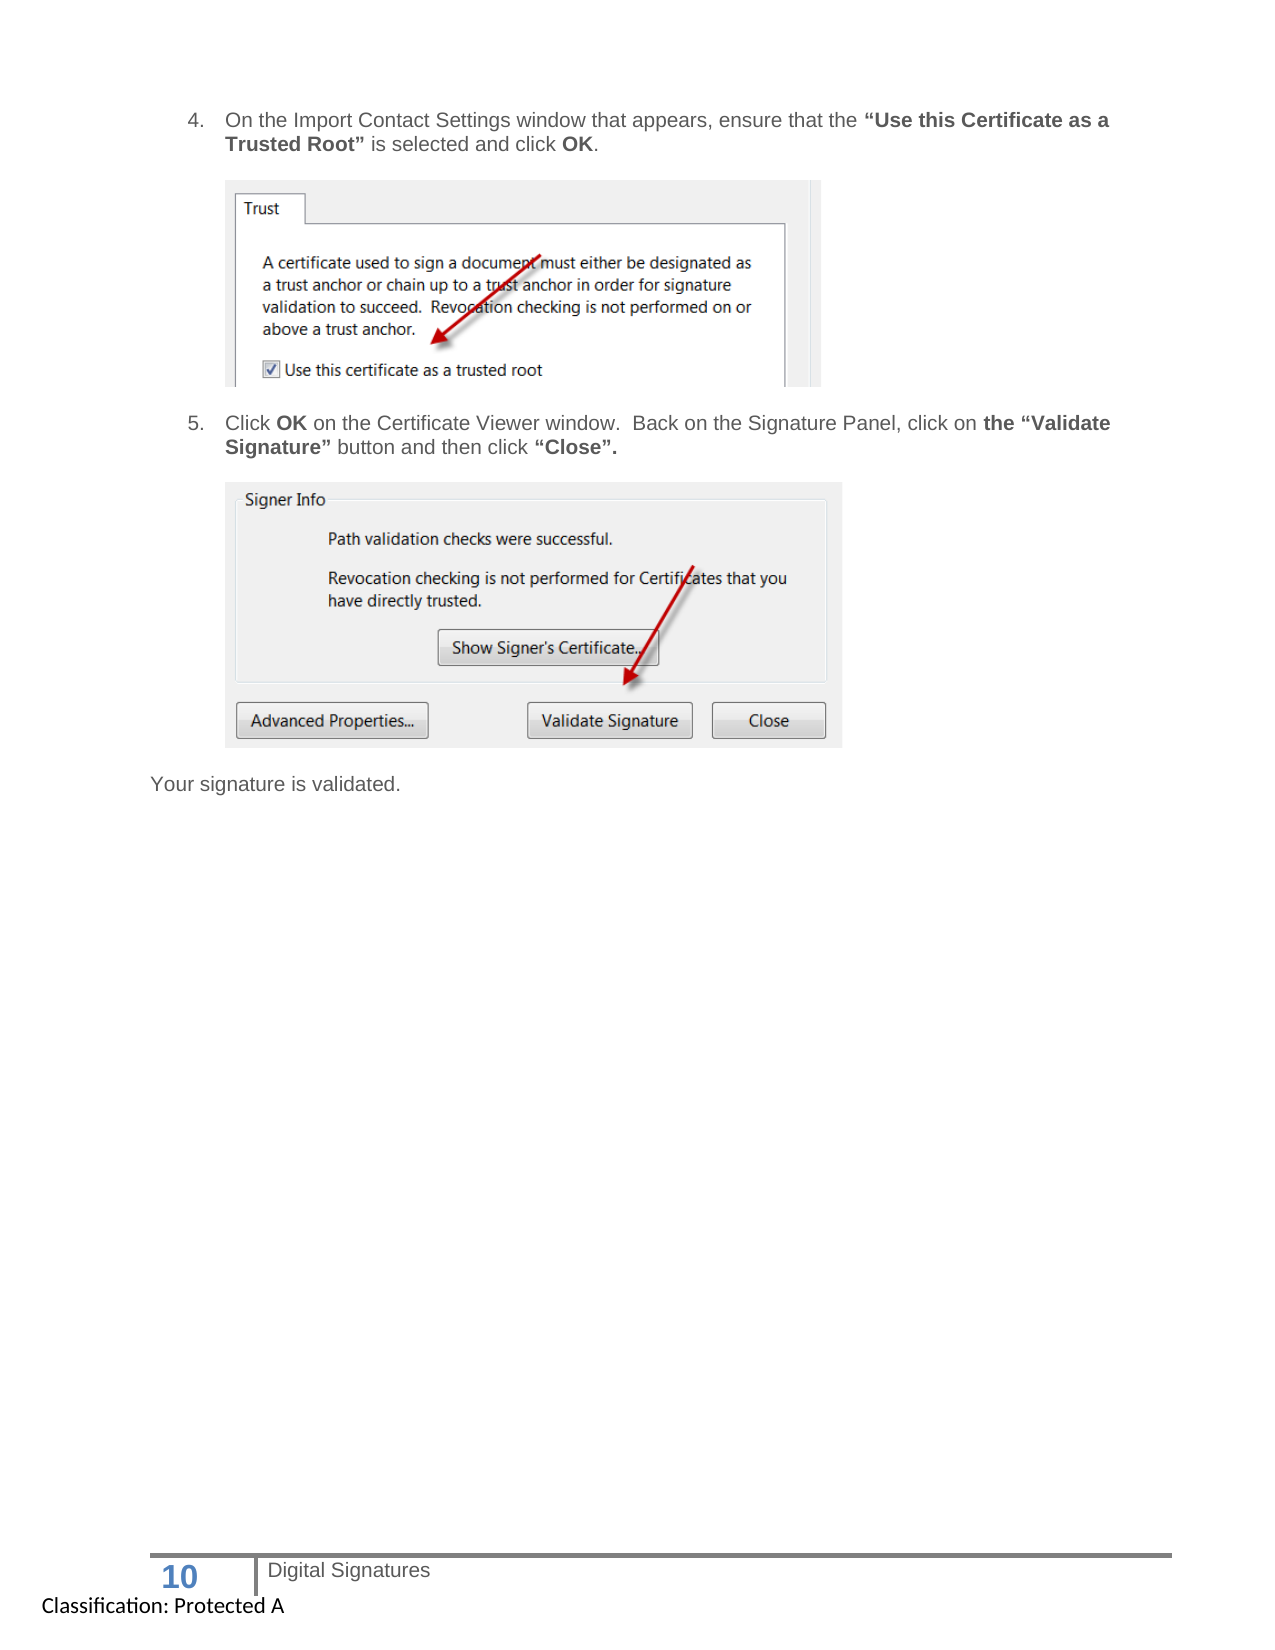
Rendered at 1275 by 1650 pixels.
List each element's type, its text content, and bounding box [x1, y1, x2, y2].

text Your signature is validated. [150, 771, 1172, 795]
picture [225, 482, 843, 748]
list Click OK on the Certificate Viewer window. Back on the Signature Panel, click on the “Validate Signature” button and then click “Close”. [187, 411, 1172, 482]
picture [225, 180, 822, 387]
list On the Import Contact Settings window that appears, ensure that the “Use this Certificate as a Trusted Root” is selected and click OK. [187, 108, 1172, 180]
